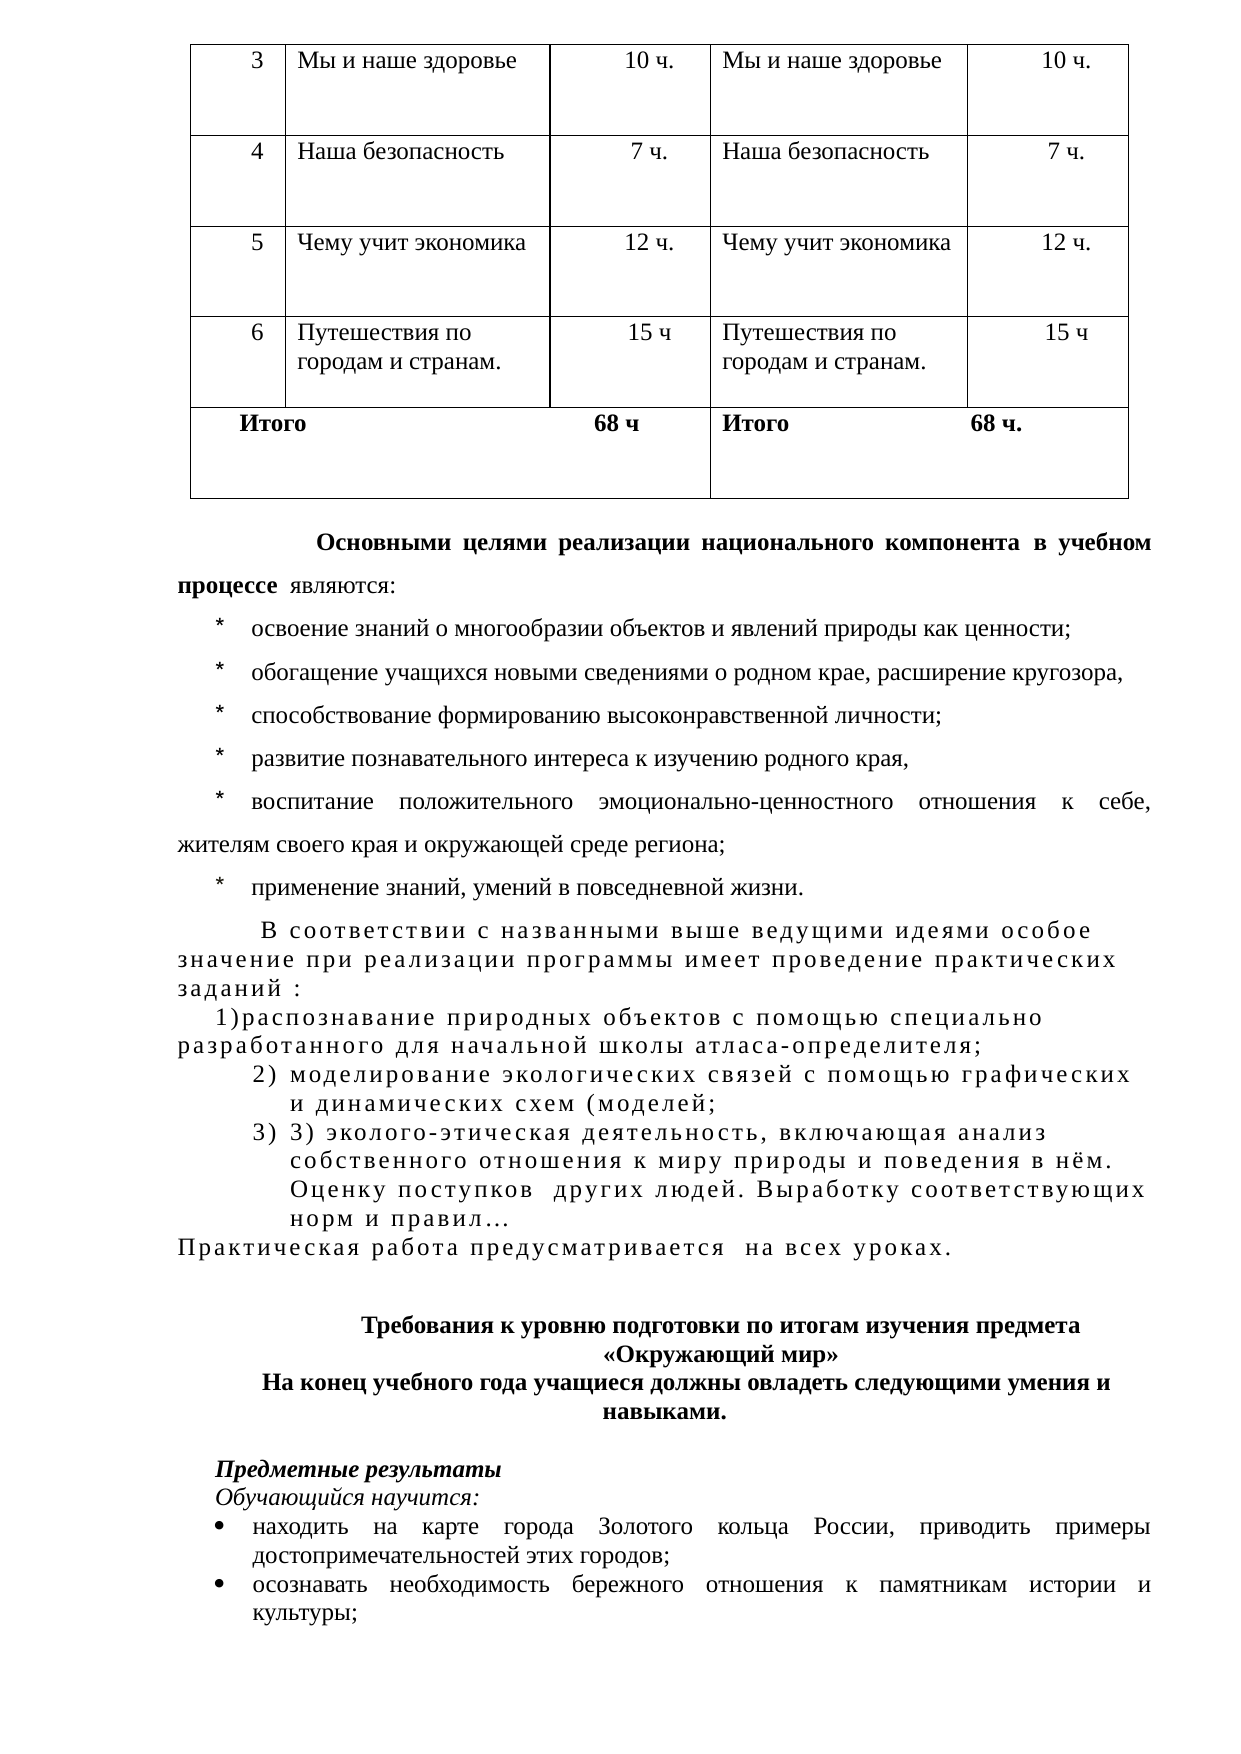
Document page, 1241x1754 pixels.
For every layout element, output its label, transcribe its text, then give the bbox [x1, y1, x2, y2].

table_cell Мы и наше здоровье [711, 45, 967, 135]
table_cell 12 ч. [551, 227, 710, 316]
table_cell 15 ч [968, 317, 1128, 407]
text Обучающийся научится: [177, 1482, 1152, 1511]
table_cell 10 ч. [551, 45, 710, 135]
table_cell Наша безопасность [711, 136, 967, 226]
table_cell 6 [191, 317, 285, 407]
list воспитание положительного эмоционально-ценностного отношения к себе, жителям своего края и окружающей среде региона; [177, 786, 1152, 858]
text Требования к уровню подготовки по итогам изучения предмета «Окружающий мир» [290, 1310, 1152, 1367]
list моделирование экологических связей с помощью графических и динамических схем (моделей; [252, 1059, 1152, 1117]
text Предметные результаты [177, 1454, 1152, 1482]
text Практическая работа предусматривается на всех уроках. [177, 1232, 1152, 1260]
table_cell Чему учит экономика [286, 227, 549, 316]
table_cell 10 ч. [968, 45, 1128, 135]
text На конец учебного года учащиеся должны овладеть следующими умения и навыками. [177, 1367, 1152, 1425]
text Основными целями реализации национального компонента в учебном процессе являются: [177, 527, 1152, 599]
list 3) эколого-этическая деятельность, включающая анализ собственного отношения к миру природы и поведения в нём. Оценку поступков других людей. Выработку соответствующих норм и правил… [252, 1117, 1152, 1232]
table_cell 12 ч. [968, 227, 1128, 316]
table_cell 4 [191, 136, 285, 226]
table_cell 15 ч [551, 317, 710, 407]
list применение знаний, умений в повседневной жизни. [177, 872, 1152, 901]
list освоение знаний о многообразии объектов и явлений природы как ценности; [177, 613, 1152, 642]
table_cell 7 ч. [968, 136, 1128, 226]
table_cell Путешествия по городам и странам. [711, 317, 967, 407]
table_cell Итого 68 ч. [711, 408, 1128, 497]
table_cell Наша безопасность [286, 136, 549, 226]
list обогащение учащихся новыми сведениями о родном крае, расширение кругозора, [177, 657, 1152, 685]
list способствование формированию высоконравственной личности; [177, 700, 1152, 728]
text 1)распознавание природных объектов с помощью специально разработанного для начальной школы атласа-определителя; [177, 1002, 1152, 1059]
table_cell Чему учит экономика [711, 227, 967, 316]
table_cell 3 [191, 45, 285, 135]
list находить на карте города Золотого кольца России, приводить примеры достопримечательностей этих городов; [215, 1511, 1152, 1569]
table_cell Мы и наше здоровье [286, 45, 549, 135]
table_cell Итого 68 ч [191, 408, 710, 497]
list осознавать необходимость бережного отношения к памятникам истории и культуры; [215, 1569, 1152, 1626]
table_cell Путешествия по городам и странам. [286, 317, 549, 407]
table_cell 7 ч. [551, 136, 710, 226]
table_cell 5 [191, 227, 285, 316]
text В соответствии с названными выше ведущими идеями особое значение при реализации программы имеет проведение практических заданий : [177, 915, 1152, 1002]
list развитие познавательного интереса к изучению родного края, [177, 743, 1152, 772]
